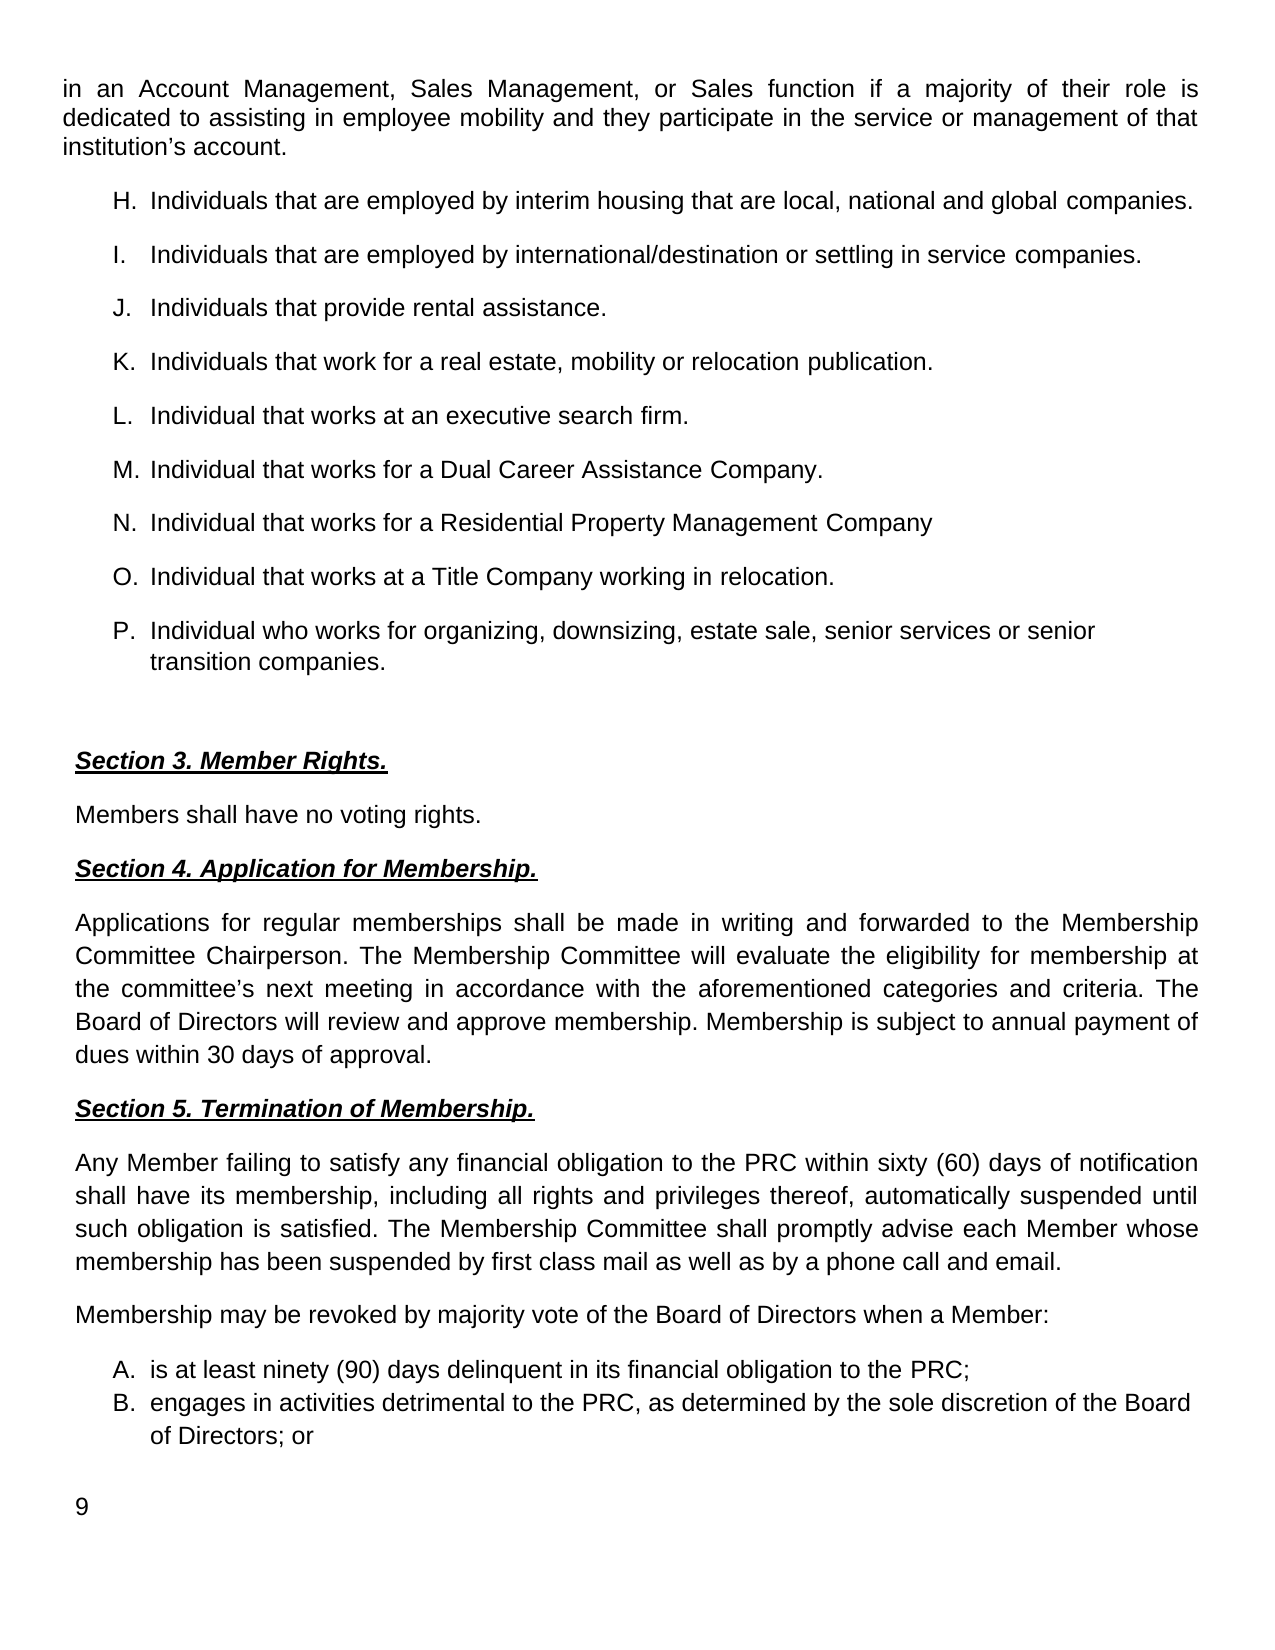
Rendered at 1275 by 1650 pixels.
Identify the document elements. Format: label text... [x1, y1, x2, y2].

subtitle Section 3. Member Rights. [75, 746, 1212, 775]
subtitle Section 5. Termination of Membership. [75, 1094, 1212, 1122]
subtitle Section 4. Application for Membership. [75, 854, 1212, 882]
list Individual that works for a Dual Career Assistance Company. [112, 454, 1212, 483]
text Any Member failing to satisfy any financial obligation to the PRC within sixty (60) days of notification shall have its membership, including all rights and privileges thereof, automatically suspended until such obligation is satisfied. The Membership Committee shall promptly advise each Member whose membership has been suspended by first class mail as well as by a phone call and email. [75, 1148, 1201, 1276]
list Individual that works for a Residential Property Management Company [112, 508, 1212, 537]
text Applications for regular memberships shall be made in writing and forwarded to the Membership Committee Chairperson. The Membership Committee will evaluate the eligibility for membership at the committee’s next meeting in accordance with the aforementioned categories and criteria. The Board of Directors will review and approve membership. Membership is subject to annual payment of dues within 30 days of approval. [75, 908, 1201, 1069]
list Individuals that are employed by interim housing that are local, national and global companies. [112, 186, 1212, 214]
list Individual that works at an executive search firm. [112, 401, 1212, 429]
list engages in activities detrimental to the PRC, as determined by the sole discretion of the Board of Directors; or [112, 1388, 1201, 1449]
list is at least ninety (90) days delinquent in its financial obligation to the PRC; [112, 1354, 1212, 1383]
text Membership may be revoked by majority vote of the Board of Directors when a Member: [75, 1301, 1212, 1329]
text in an Account Management, Sales Management, or Sales function if a majority of their role is dedicated to assisting in employee mobility and they participate in the service or management of that institution’s account. [62, 74, 1201, 161]
list Individuals that are employed by international/destination or settling in service companies. [112, 239, 1212, 268]
list Individuals that work for a real estate, mobility or relocation publication. [112, 347, 1212, 376]
list Individual that works at a Title Company working in relocation. [112, 562, 1212, 591]
text Members shall have no voting rights. [75, 800, 1212, 829]
list Individual who works for organizing, downsizing, estate sale, senior services or senior transition companies. [112, 616, 1201, 675]
list Individuals that provide rental assistance. [112, 293, 1212, 322]
